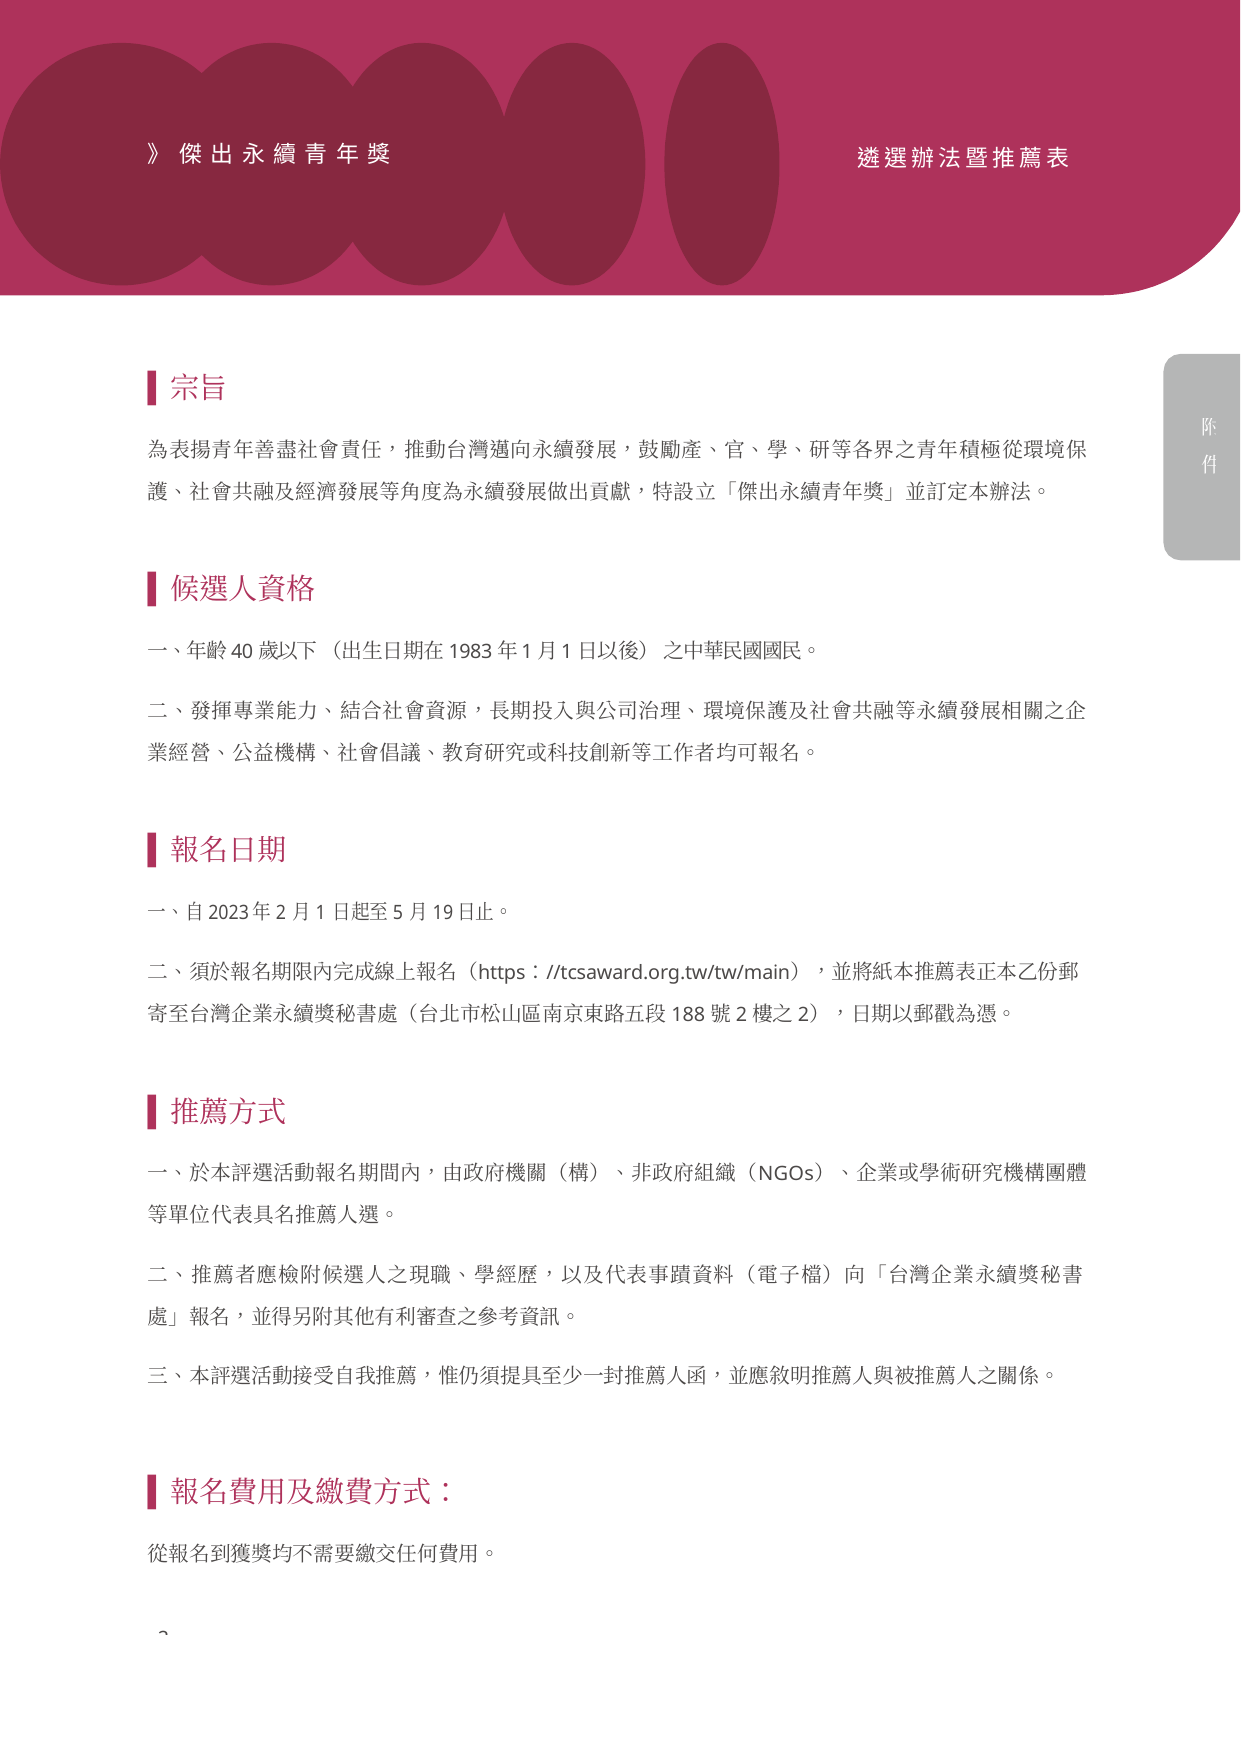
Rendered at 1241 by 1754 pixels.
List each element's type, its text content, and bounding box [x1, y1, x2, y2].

text 二、須於報名期限內完成線上報名（https：//tcsaward.org.tw/tw/main），並將紙本推薦表正本乙份郵寄至台灣企業永續獎秘書處（台北市松山區南京東路五段 188 號 2 樓之 2），日期以郵戳為憑。 [148, 956, 1093, 1027]
text 二、推薦者應檢附候選人之現職、學經歷，以及代表事蹟資料（電子檔）向「台灣企業永續獎秘書處」報名，並得另附其他有利審查之參考資訊。 [148, 1258, 1094, 1330]
subtitle ▍報名日期 [148, 827, 1111, 869]
text 二、發揮專業能力、結合社會資源，長期投入與公司治理、環境保護及社會共融等永續發展相關之企業經營、公益機構、社會倡議、教育研究或科技創新等工作者均可報名。 [148, 694, 1093, 766]
text 從報名到獲獎均不需要繳交任何費用。 [148, 1537, 1111, 1567]
subtitle ▍推薦方式 [148, 1088, 1111, 1131]
text 一、自2023年 2 月1 日起至 5 月 19日止。 [148, 895, 1111, 925]
text 為表揚青年善盡社會責任，推動台灣邁向永續發展，鼓勵產、官、學、研等各界之青年積極從環境保護、社會共融及經濟發展等角度為永續發展做出貢獻，特設立「傑出永續青年獎」並訂定本辦法。 [148, 433, 1093, 505]
text 一、年齡 40 歲以下 （出生日期在1983 年 1 月 1 日以後） 之中華民國國民。 [148, 634, 1111, 664]
text 一、於本評選活動報名期間內，由政府機關（構）、非政府組織（NGOs）、企業或學術研究機構團體等單位代表具名推薦人選。 [147, 1157, 1093, 1228]
subtitle ▍報名費用及繳費方式： [148, 1469, 1111, 1511]
subtitle ▍宗旨 [148, 365, 1111, 407]
subtitle ▍候選人資格 [148, 566, 1111, 608]
text 三、本評選活動接受自我推薦，惟仍須提具至少一封推薦人函，並應敘明推薦人與被推薦人之關係。 [148, 1360, 1111, 1390]
